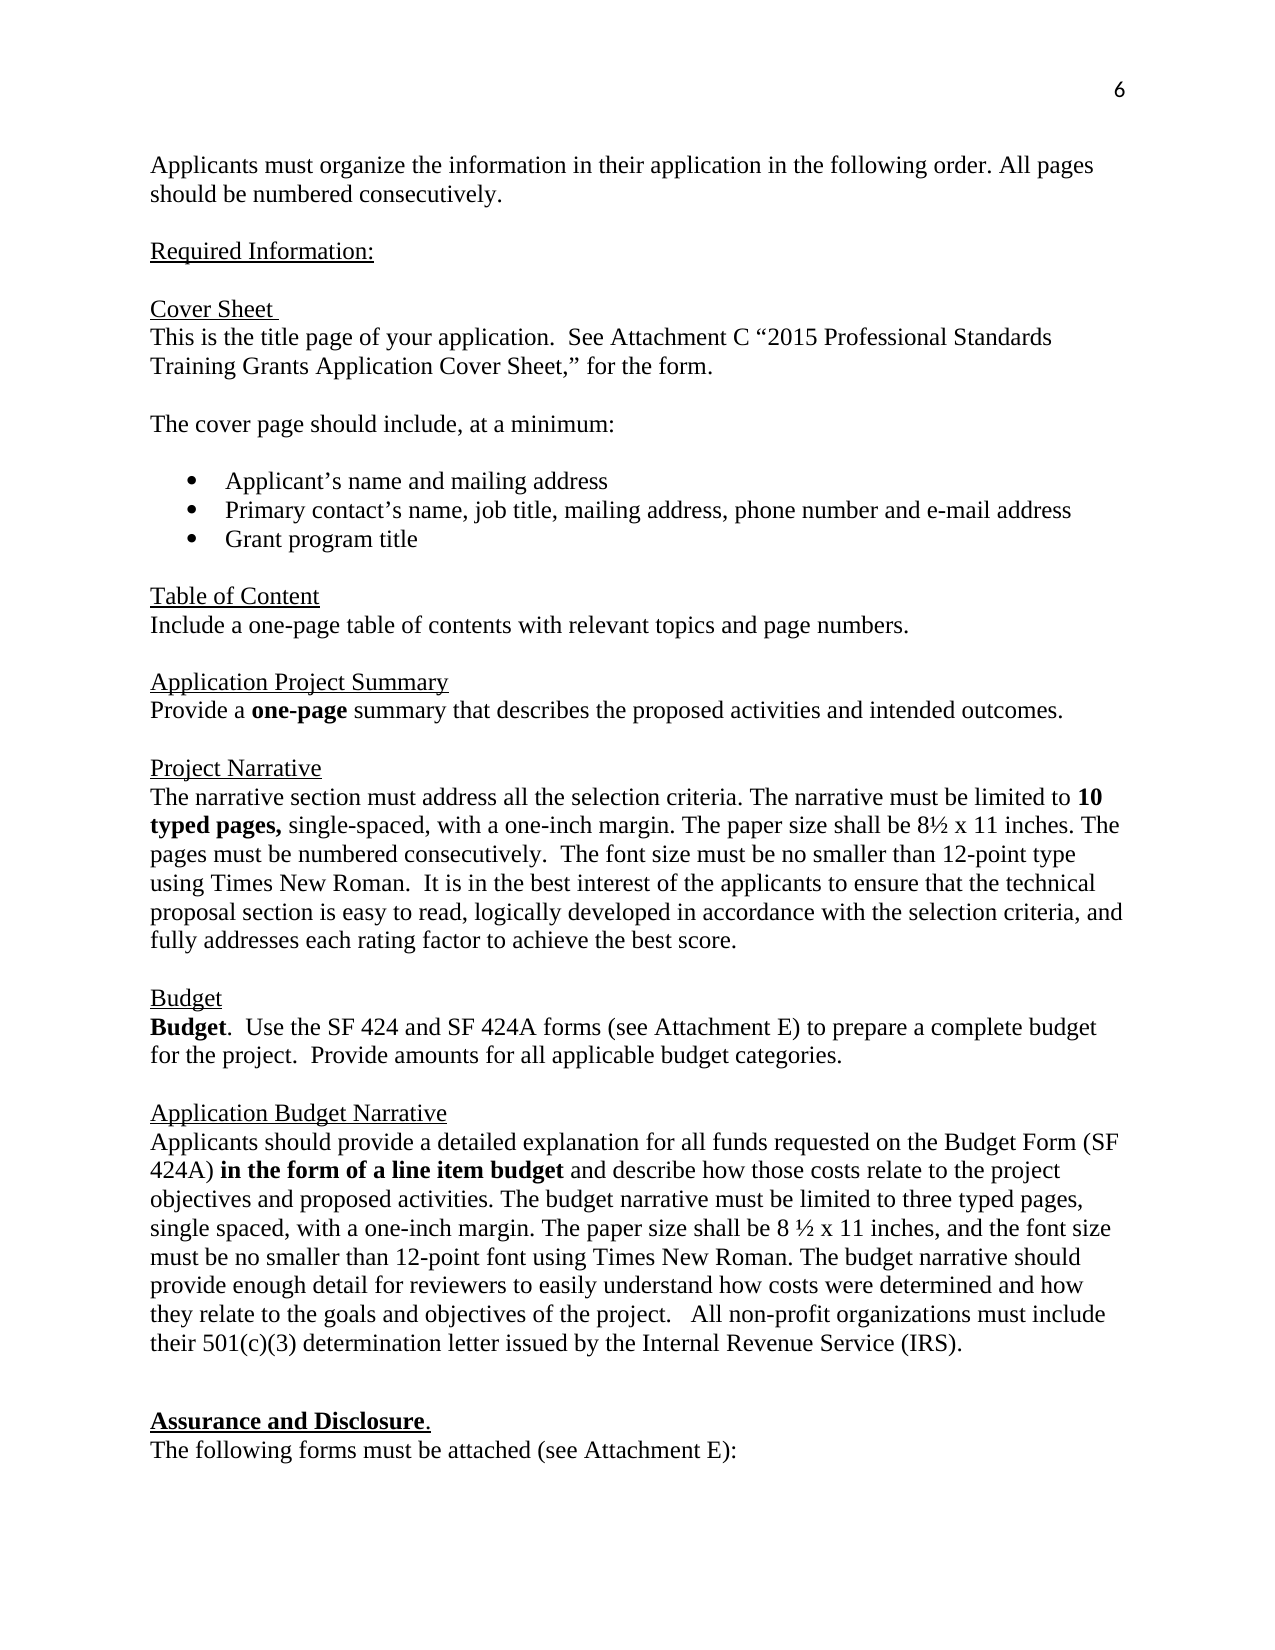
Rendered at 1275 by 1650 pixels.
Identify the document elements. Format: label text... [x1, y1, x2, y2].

text Budget. Use the SF 424 and SF 424A forms (see Attachment E) to prepare a complete budget for the project. Provide amounts for all applicable budget categories. [150, 1012, 1125, 1069]
text This is the title page of your application. See Attachment C “2015 Professional Standards Training Grants Application Cover Sheet,” for the form. [150, 322, 1125, 380]
text The following forms must be attached (see Attachment E): [150, 1435, 1125, 1464]
list Primary contact’s name, job title, mailing address, phone number and e-mail address [187, 495, 1125, 524]
list Grant program title [187, 524, 1125, 552]
text Application Project Summary [150, 667, 1125, 696]
text Budget [150, 983, 1125, 1012]
text The narrative section must address all the selection criteria. The narrative must be limited to 10 typed pages, single-spaced, with a one-inch margin. The paper size shall be 8½ x 11 inches. The pages must be numbered consecutively. The font size must be no smaller than 12-point type using Times New Roman. It is in the best interest of the applicants to ensure that the technical proposal section is easy to read, logically developed in accordance with the selection criteria, and fully addresses each rating factor to achieve the best score. [150, 782, 1125, 954]
text The cover page should include, at a minimum: [150, 409, 1125, 437]
text Application Budget Narrative [150, 1098, 1125, 1127]
list Applicant’s name and mailing address [187, 466, 1125, 495]
text Project Narrative [150, 753, 1125, 782]
text Applicants must organize the information in their application in the following order. All pages should be numbered consecutively. [150, 150, 1125, 207]
text Cover Sheet [150, 294, 1125, 322]
text Provide a one-page summary that describes the proposed activities and intended outcomes. [150, 696, 1125, 724]
text Table of Content [150, 581, 1125, 610]
text Assurance and Disclosure. [150, 1406, 1125, 1435]
text Include a one-page table of contents with relevant topics and page numbers. [150, 610, 1125, 639]
text Applicants should provide a detailed explanation for all funds requested on the Budget Form (SF 424A) in the form of a line item budget and describe how those costs relate to the project objectives and proposed activities. The budget narrative must be limited to three typed pages, single spaced, with a one-inch margin. The paper size shall be 8 ½ x 11 inches, and the font size must be no smaller than 12-point font using Times New Roman. The budget narrative should provide enough detail for reviewers to easily understand how costs were determined and how they relate to the goals and objectives of the project. All non-profit organizations must include their 501(c)(3) determination letter issued by the Internal Revenue Service (IRS). [150, 1127, 1125, 1357]
text Required Information: [150, 236, 1125, 265]
